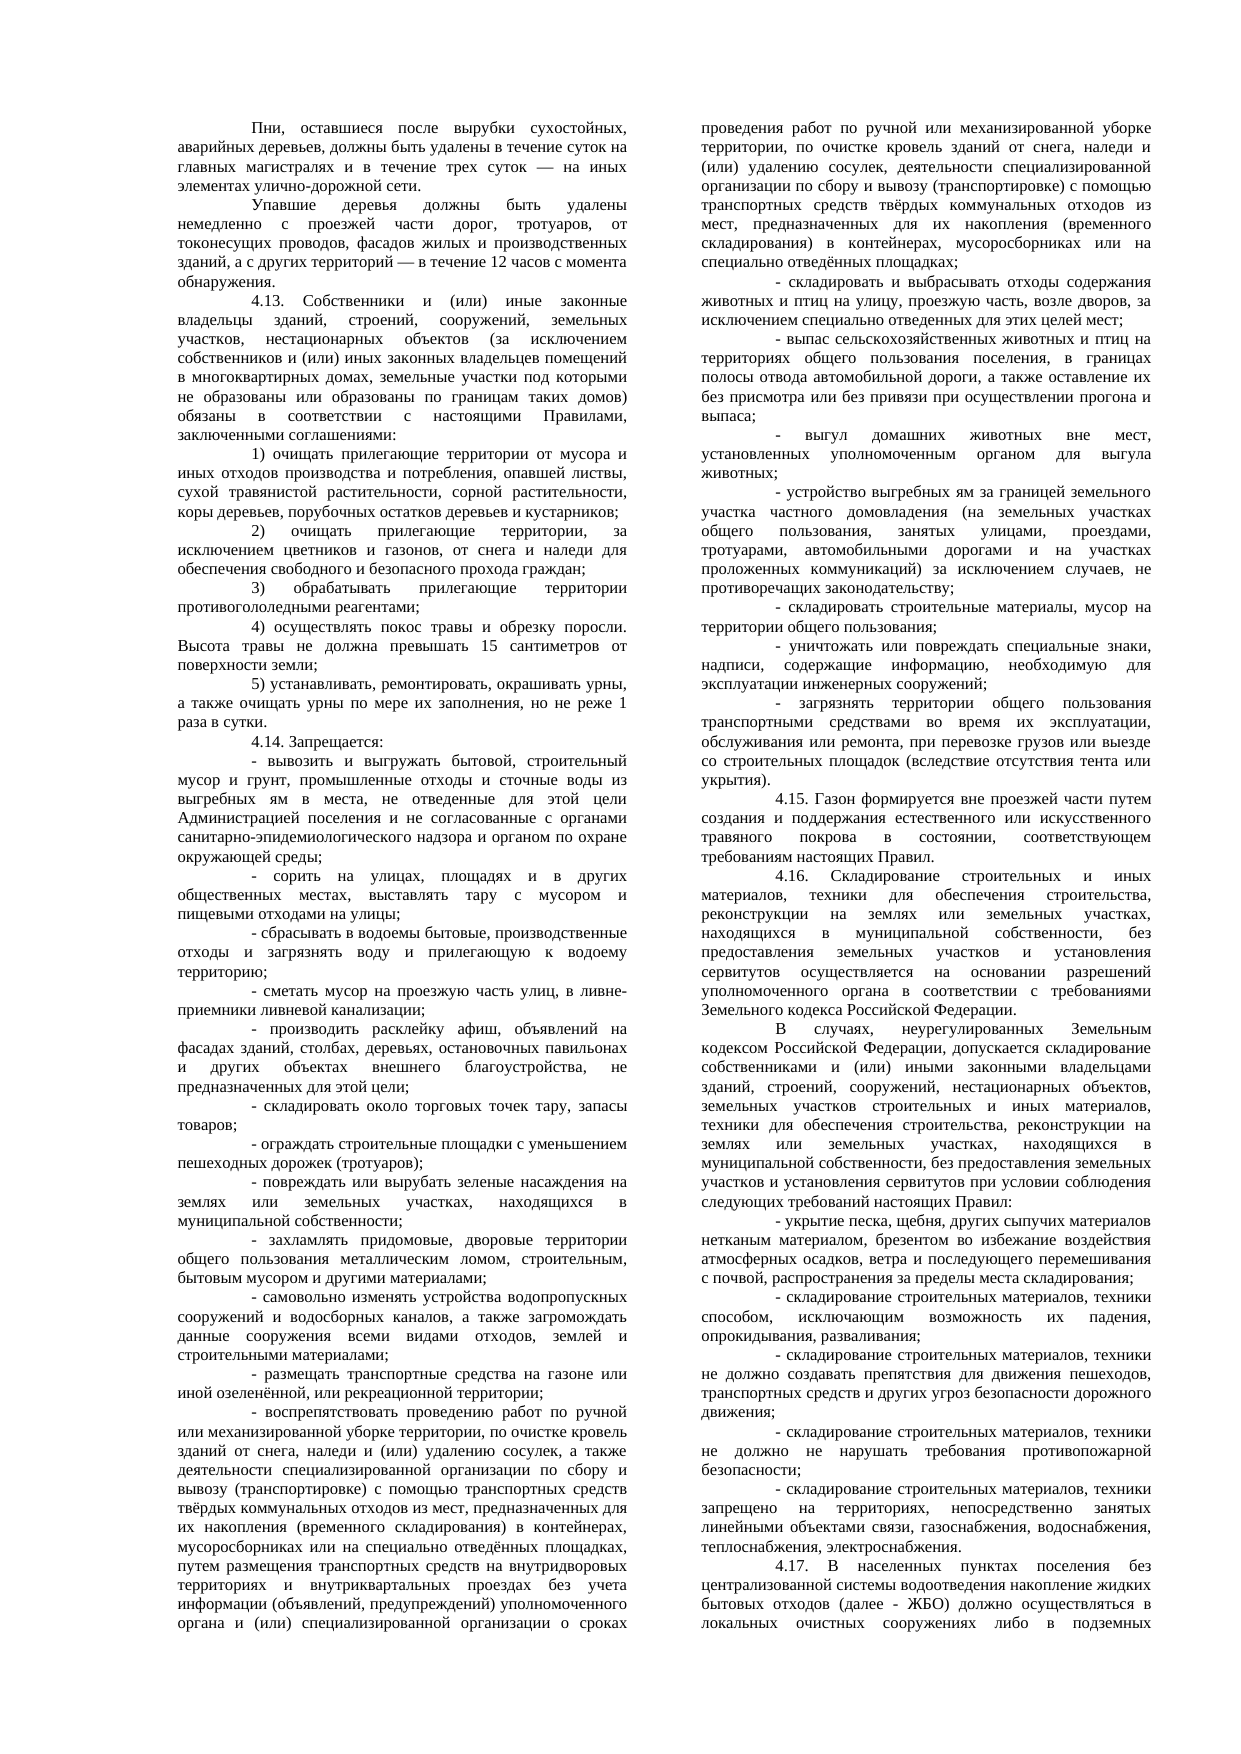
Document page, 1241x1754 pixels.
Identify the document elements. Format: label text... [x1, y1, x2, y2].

text - выгул домашних животных вне мест, установленных уполномоченным органом для выгула животных; [701, 425, 1152, 482]
text 2) очищать прилегающие территории, за исключением цветников и газонов, от снега и наледи для обеспечения свободного и безопасного прохода граждан; [177, 521, 627, 578]
text 4.14. Запрещается: [177, 731, 627, 751]
text - выпас сельскохозяйственных животных и птиц на территориях общего пользования поселения, в границах полосы отвода автомобильной дороги, а также оставление их без присмотра или без привязи при осуществлении прогона и выпаса; [701, 329, 1152, 425]
text - размещать транспортные средства на газоне или иной озеленённой, или рекреационной территории; [177, 1364, 627, 1402]
text 4) осуществлять покос травы и обрезку поросли. Высота травы не должна превышать 15 сантиметров от поверхности земли; [177, 616, 627, 674]
text - воспрепятствовать проведению работ по ручной или механизированной уборке территории, по очистке кровель зданий от снега, наледи и (или) удалению сосулек, а также деятельности специализированной организации по сбору и вывозу (транспортировке) с помощью транспортных средств твёрдых коммунальных отходов из мест, предназначенных для их накопления (временного складирования) в контейнерах, мусоросборниках или на специально отведённых площадках, путем размещения транспортных средств на внутридворовых территориях и внутриквартальных проездах без учета информации (объявлений, предупреждений) уполномоченного органа и (или) специализированной организации о сроках проведения работ по ручной или механизированной уборке территории, по очистке кровель зданий от снега, наледи и (или) удалению сосулек, деятельности специализированной организации по сбору и вывозу (транспортировке) с помощью транспортных средств твёрдых коммунальных отходов из мест, предназначенных для их накопления (временного складирования) в контейнерах, мусоросборниках или на специально отведённых площадках; [177, 1402, 627, 1632]
text В случаях, неурегулированных Земельным кодексом Российской Федерации, допускается складирование собственниками и (или) иными законными владельцами зданий, строений, сооружений, нестационарных объектов, земельных участков строительных и иных материалов, техники для обеспечения строительства, реконструкции на землях или земельных участках, находящихся в муниципальной собственности, без предоставления земельных участков и установления сервитутов при условии соблюдения следующих требований настоящих Правил: [701, 1019, 1152, 1211]
text - воспрепятствовать проведению работ по ручной или механизированной уборке территории, по очистке кровель зданий от снега, наледи и (или) удалению сосулек, а также деятельности специализированной организации по сбору и вывозу (транспортировке) с помощью транспортных средств твёрдых коммунальных отходов из мест, предназначенных для их накопления (временного складирования) в контейнерах, мусоросборниках или на специально отведённых площадках, путем размещения транспортных средств на внутридворовых территориях и внутриквартальных проездах без учета информации (объявлений, предупреждений) уполномоченного органа и (или) специализированной организации о сроках проведения работ по ручной или механизированной уборке территории, по очистке кровель зданий от снега, наледи и (или) удалению сосулек, деятельности специализированной организации по сбору и вывозу (транспортировке) с помощью транспортных средств твёрдых коммунальных отходов из мест, предназначенных для их накопления (временного складирования) в контейнерах, мусоросборниках или на специально отведённых площадках; [701, 118, 1152, 271]
text - складировать и выбрасывать отходы содержания животных и птиц на улицу, проезжую часть, возле дворов, за исключением специально отведенных для этих целей мест; [701, 271, 1152, 329]
text 5) устанавливать, ремонтировать, окрашивать урны, а также очищать урны по мере их заполнения, но не реже 1 раза в сутки. [177, 674, 627, 731]
text 4.15. Газон формируется вне проезжей части путем создания и поддержания естественного или искусственного травяного покрова в состоянии, соответствующем требованиям настоящих Правил. [701, 789, 1152, 866]
text - сметать мусор на проезжую часть улиц, в ливне-приемники ливневой канализации; [177, 981, 627, 1019]
text - производить расклейку афиш, объявлений на фасадах зданий, столбах, деревьях, остановочных павильонах и других объектах внешнего благоустройства, не предназначенных для этой цели; [177, 1019, 627, 1096]
text - загрязнять территории общего пользования транспортными средствами во время их эксплуатации, обслуживания или ремонта, при перевозке грузов или выезде со строительных площадок (вследствие отсутствия тента или укрытия). [701, 693, 1152, 789]
text - самовольно изменять устройства водопропускных сооружений и водосборных каналов, а также загромождать данные сооружения всеми видами отходов, землей и строительными материалами; [177, 1287, 627, 1364]
text 4.16. Складирование строительных и иных материалов, техники для обеспечения строительства, реконструкции на землях или земельных участках, находящихся в муниципальной собственности, без предоставления земельных участков и установления сервитутов осуществляется на основании разрешений уполномоченного органа в соответствии с требованиями Земельного кодекса Российской Федерации. [701, 866, 1152, 1019]
text - вывозить и выгружать бытовой, строительный мусор и грунт, промышленные отходы и сточные воды из выгребных ям в места, не отведенные для этой цели Администрацией поселения и не согласованные с органами санитарно-эпидемиологического надзора и органом по охране окружающей среды; [177, 751, 627, 866]
text Упавшие деревья должны быть удалены немедленно с проезжей части дорог, тротуаров, от токонесущих проводов, фасадов жилых и производственных зданий, а с других территорий — в течение 12 часов с момента обнаружения. [177, 195, 627, 291]
text - складирование строительных материалов, техники способом, исключающим возможность их падения, опрокидывания, разваливания; [701, 1287, 1152, 1345]
text - складирование строительных материалов, техники запрещено на территориях, непосредственно занятых линейными объектами связи, газоснабжения, водоснабжения, теплоснабжения, электроснабжения. [701, 1479, 1152, 1556]
text - уничтожать или повреждать специальные знаки, надписи, содержащие информацию, необходимую для эксплуатации инженерных сооружений; [701, 636, 1152, 693]
text - ограждать строительные площадки с уменьшением пешеходных дорожек (тротуаров); [177, 1134, 627, 1172]
text - укрытие песка, щебня, других сыпучих материалов нетканым материалом, брезентом во избежание воздействия атмосферных осадков, ветра и последующего перемешивания с почвой, распространения за пределы места складирования; [701, 1211, 1152, 1287]
text - складировать около торговых точек тару, запасы товаров; [177, 1096, 627, 1134]
text - сбрасывать в водоемы бытовые, производственные отходы и загрязнять воду и прилегающую к водоему территорию; [177, 923, 627, 981]
text - складирование строительных материалов, техники не должно не нарушать требования противопожарной безопасности; [701, 1421, 1152, 1479]
text - устройство выгребных ям за границей земельного участка частного домовладения (на земельных участках общего пользования, занятых улицами, проездами, тротуарами, автомобильными дорогами и на участках проложенных коммуникаций) за исключением случаев, не противоречащих законодательству; [701, 482, 1152, 597]
text 1) очищать прилегающие территории от мусора и иных отходов производства и потребления, опавшей листвы, сухой травянистой растительности, сорной растительности, коры деревьев, порубочных остатков деревьев и кустарников; [177, 444, 627, 521]
text - сорить на улицах, площадях и в других общественных местах, выставлять тару с мусором и пищевыми отходами на улицы; [177, 866, 627, 923]
text - складировать строительные материалы, мусор на территории общего пользования; [701, 597, 1152, 636]
text - складирование строительных материалов, техники не должно создавать препятствия для движения пешеходов, транспортных средств и других угроз безопасности дорожного движения; [701, 1345, 1152, 1421]
text Пни, оставшиеся после вырубки сухостойных, аварийных деревьев, должны быть удалены в течение суток на главных магистралях и в течение трех суток — на иных элементах улично-дорожной сети. [177, 118, 627, 195]
text 4.13. Собственники и (или) иные законные владельцы зданий, строений, сооружений, земельных участков, нестационарных объектов (за исключением собственников и (или) иных законных владельцев помещений в многоквартирных домах, земельные участки под которыми не образованы или образованы по границам таких домов) обязаны в соответствии с настоящими Правилами, заключенными соглашениями: [177, 291, 627, 444]
text 3) обрабатывать прилегающие территории противогололедными реагентами; [177, 578, 627, 616]
text - повреждать или вырубать зеленые насаждения на землях или земельных участках, находящихся в муниципальной собственности; [177, 1172, 627, 1230]
text - захламлять придомовые, дворовые территории общего пользования металлическим ломом, строительным, бытовым мусором и другими материалами; [177, 1230, 627, 1287]
